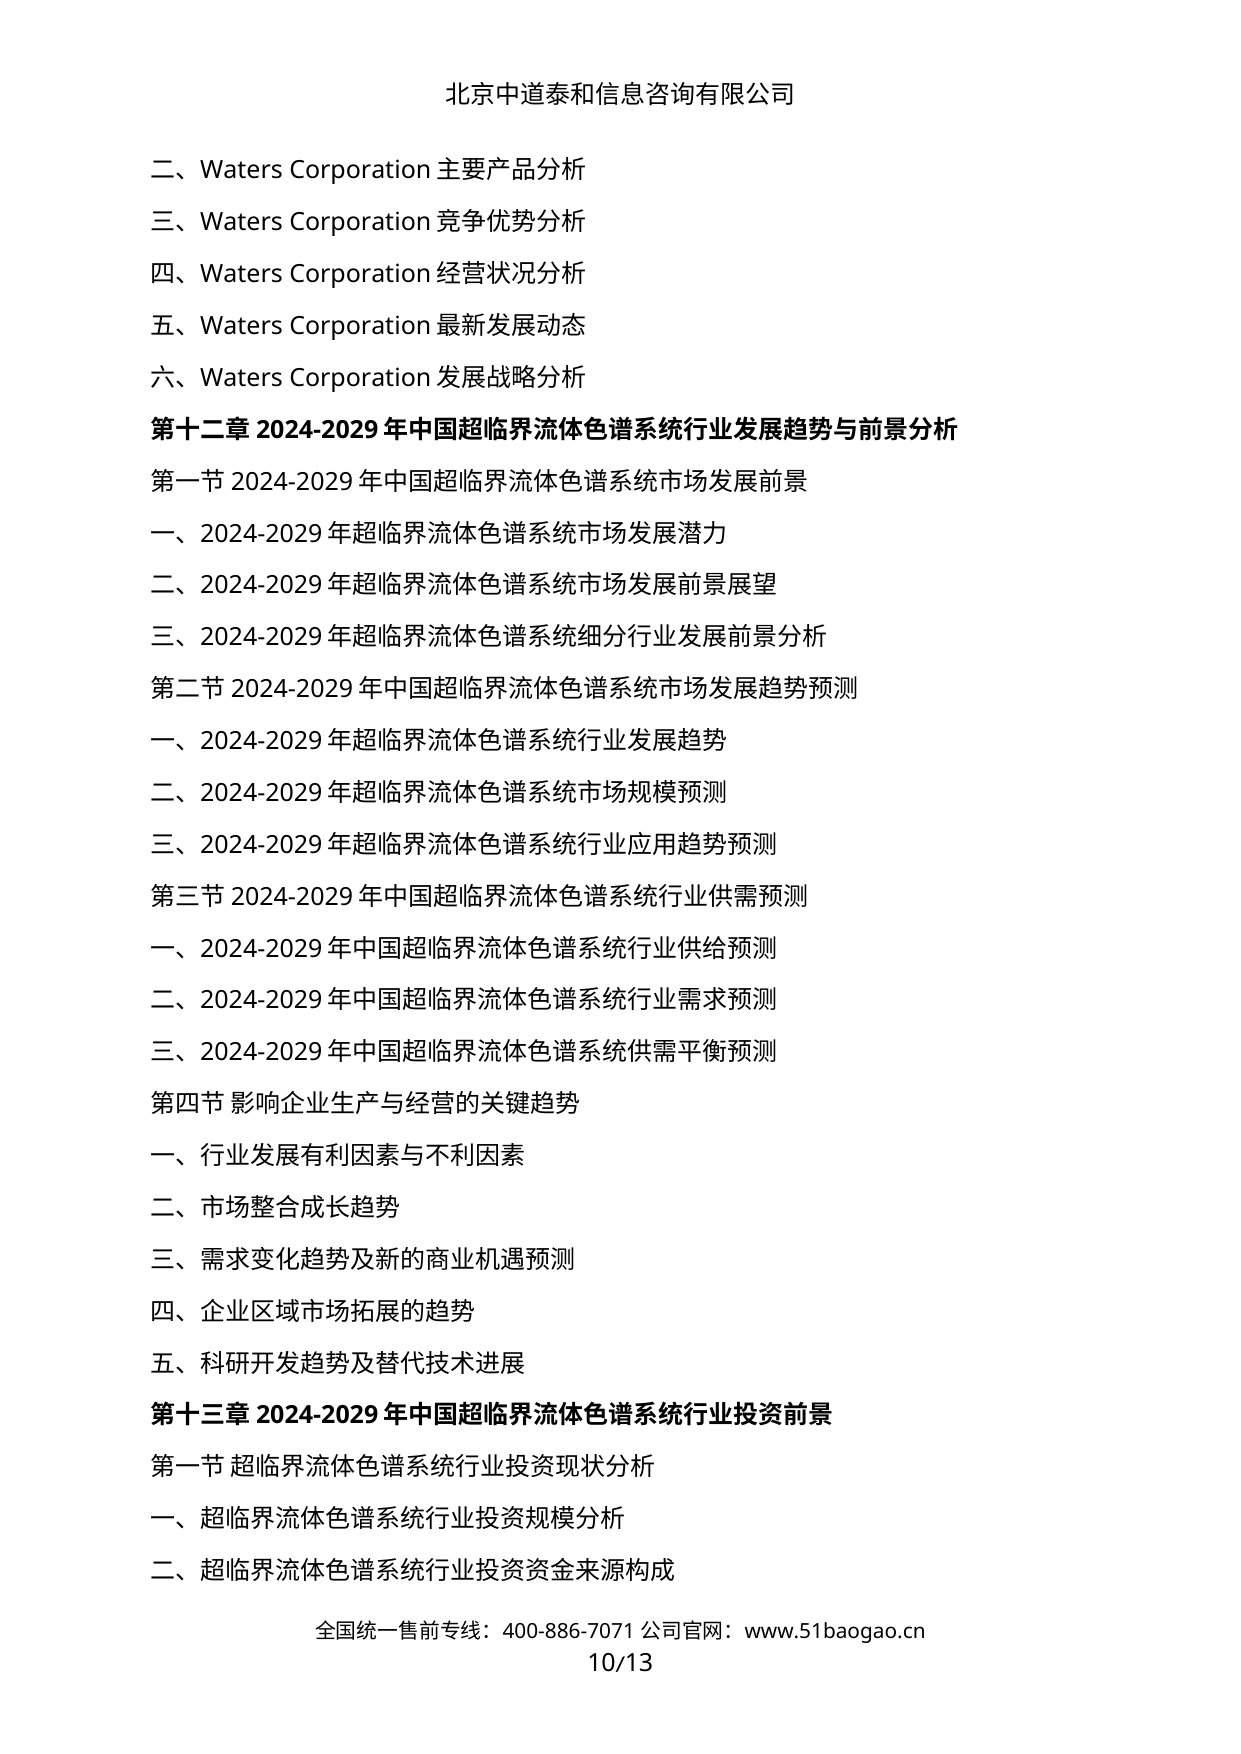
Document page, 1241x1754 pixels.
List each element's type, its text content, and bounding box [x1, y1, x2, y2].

text 二、2024-2029年超临界流体色谱系统市场发展前景展望 [150, 565, 1090, 601]
text 第三节 2024-2029年中国超临界流体色谱系统行业供需预测 [150, 876, 1090, 912]
text 第二节 2024-2029年中国超临界流体色谱系统市场发展趋势预测 [150, 669, 1090, 705]
text 第一节 2024-2029年中国超临界流体色谱系统市场发展前景 [150, 461, 1090, 497]
text 六、Waters Corporation发展战略分析 [150, 357, 1090, 394]
text 二、2024-2029年超临界流体色谱系统市场规模预测 [150, 772, 1090, 809]
text 二、Waters Corporation主要产品分析 [150, 150, 1090, 186]
text 第四节 影响企业生产与经营的关键趋势 [150, 1084, 1090, 1120]
text 三、需求变化趋势及新的商业机遇预测 [150, 1239, 1090, 1276]
text 四、企业区域市场拓展的趋势 [150, 1291, 1090, 1327]
text 三、Waters Corporation竞争优势分析 [150, 202, 1090, 238]
text 一、2024-2029年中国超临界流体色谱系统行业供给预测 [150, 928, 1090, 964]
text 一、超临界流体色谱系统行业投资规模分析 [150, 1499, 1090, 1535]
text 第十二章 2024-2029年中国超临界流体色谱系统行业发展趋势与前景分析 [150, 409, 1090, 446]
text 一、行业发展有利因素与不利因素 [150, 1136, 1090, 1172]
text 二、2024-2029年中国超临界流体色谱系统行业需求预测 [150, 980, 1090, 1016]
text 一、2024-2029年超临界流体色谱系统市场发展潜力 [150, 513, 1090, 549]
text 三、2024-2029年超临界流体色谱系统细分行业发展前景分析 [150, 617, 1090, 653]
text 三、2024-2029年超临界流体色谱系统行业应用趋势预测 [150, 824, 1090, 861]
text 第十三章 2024-2029年中国超临界流体色谱系统行业投资前景 [150, 1395, 1090, 1431]
text 二、市场整合成长趋势 [150, 1187, 1090, 1224]
text 五、Waters Corporation最新发展动态 [150, 306, 1090, 342]
text 一、2024-2029年超临界流体色谱系统行业发展趋势 [150, 721, 1090, 757]
text 五、科研开发趋势及替代技术进展 [150, 1343, 1090, 1379]
text 四、Waters Corporation经营状况分析 [150, 254, 1090, 290]
text 三、2024-2029年中国超临界流体色谱系统供需平衡预测 [150, 1032, 1090, 1068]
text 第一节 超临界流体色谱系统行业投资现状分析 [150, 1447, 1090, 1483]
text 二、超临界流体色谱系统行业投资资金来源构成 [150, 1551, 1090, 1587]
